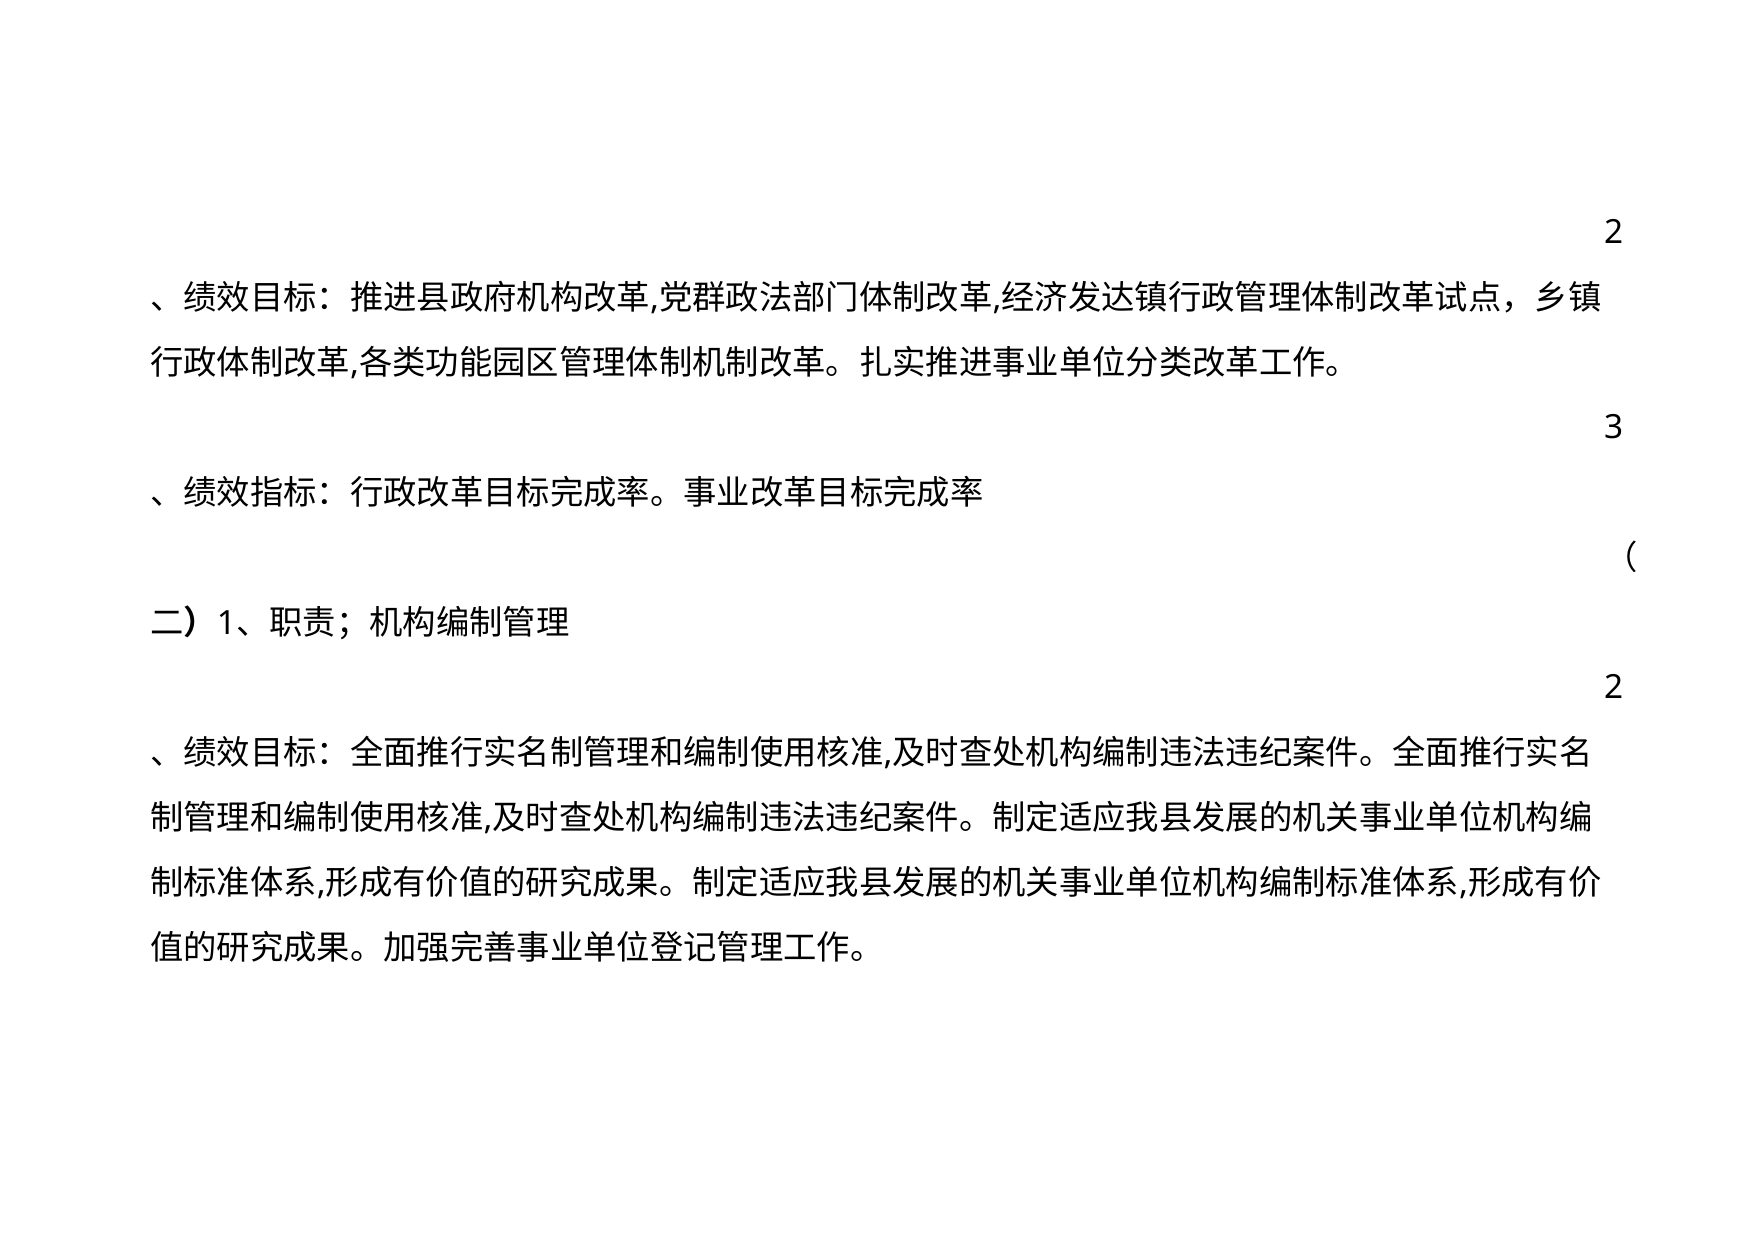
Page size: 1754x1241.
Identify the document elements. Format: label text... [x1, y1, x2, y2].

text 3、绩效指标：行政改革目标完成率。事业改革目标完成率 [150, 393, 1604, 523]
text 2、绩效目标：推进县政府机构改革,党群政法部门体制改革,经济发达镇行政管理体制改革试点，乡镇行政体制改革,各类功能园区管理体制机制改革。扎实推进事业单位分类改革工作。 [150, 198, 1604, 393]
text （二）1、职责；机构编制管理 [150, 523, 1604, 653]
text 2、绩效目标：全面推行实名制管理和编制使用核准,及时查处机构编制违法违纪案件。全面推行实名制管理和编制使用核准,及时查处机构编制违法违纪案件。制定适应我县发展的机关事业单位机构编制标准体系,形成有价值的研究成果。制定适应我县发展的机关事业单位机构编制标准体系,形成有价值的研究成果。加强完善事业单位登记管理工作。 [150, 653, 1604, 978]
